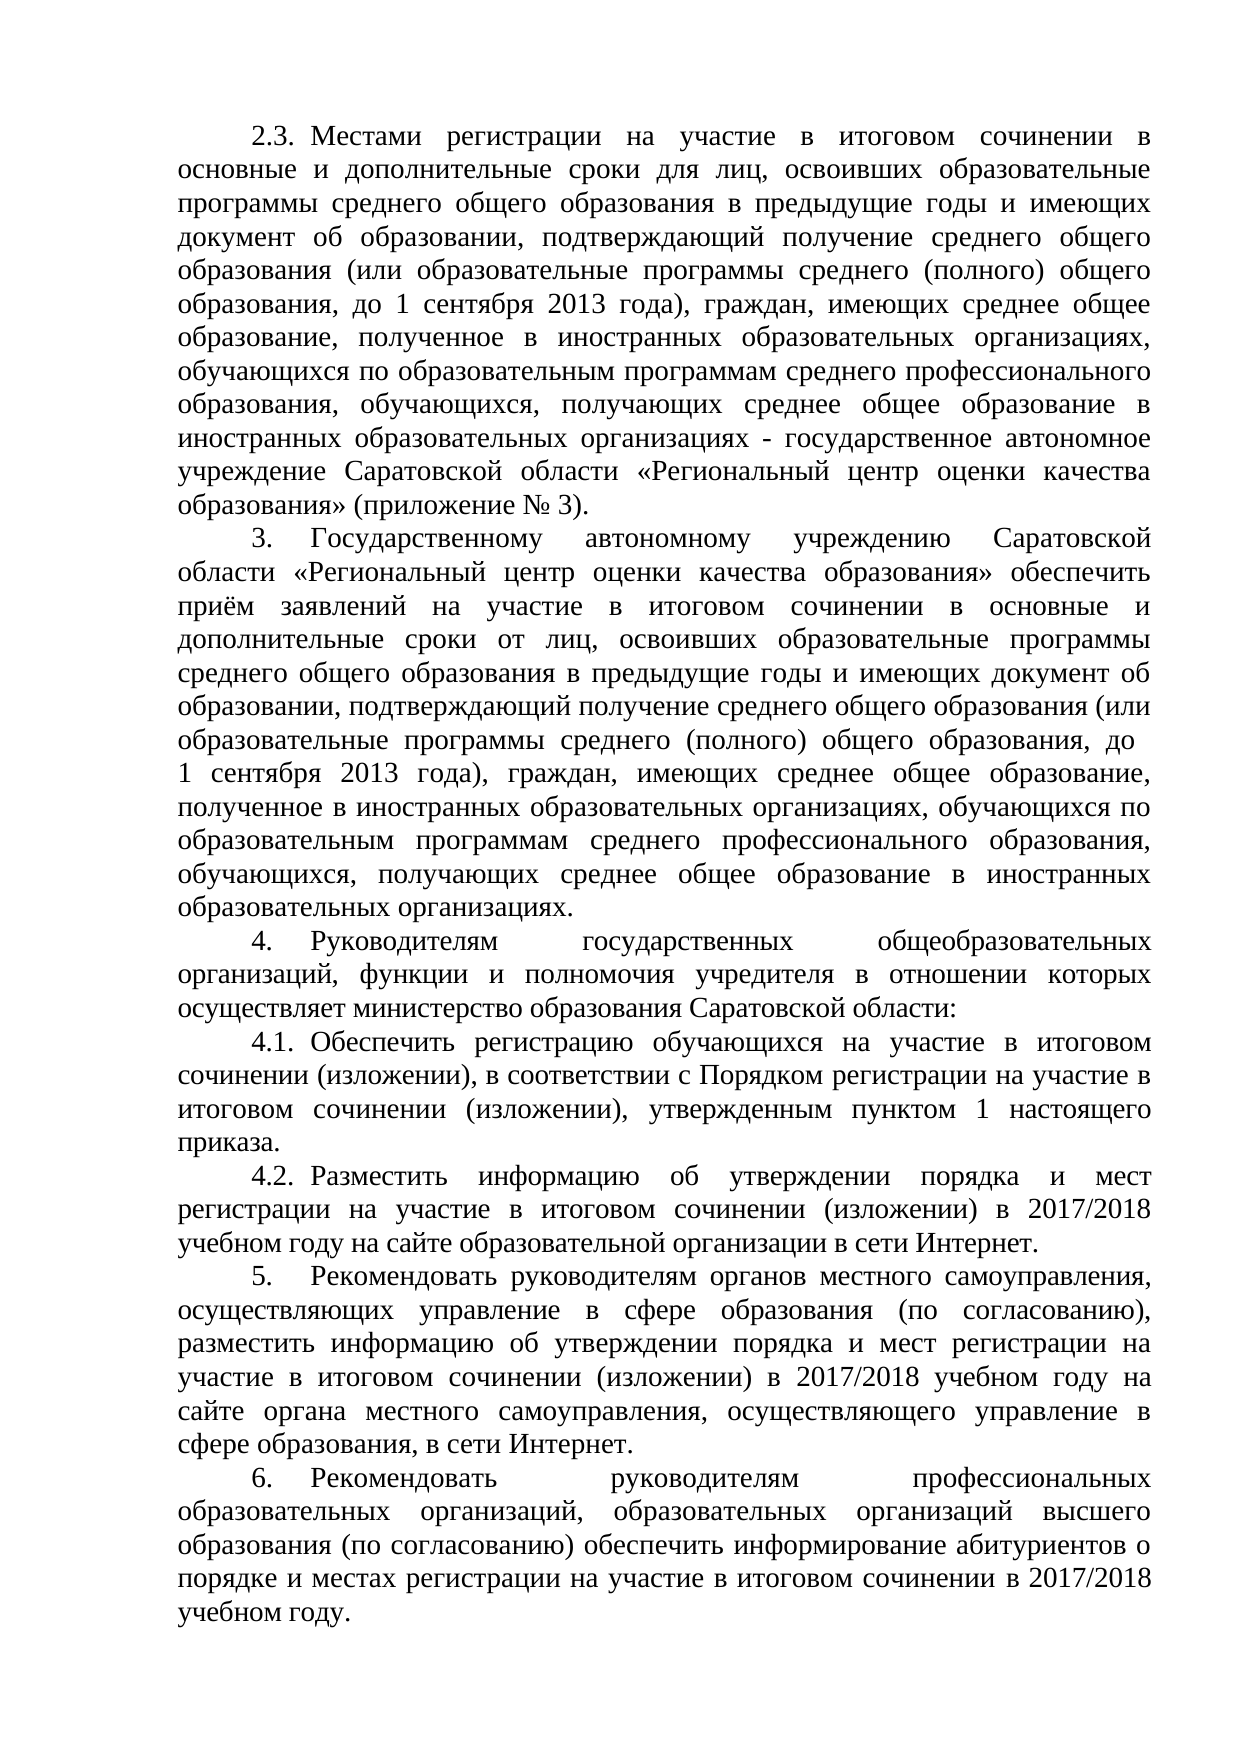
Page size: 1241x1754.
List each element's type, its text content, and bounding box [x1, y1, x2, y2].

text 4. Руководителям государственных общеобразовательных организаций, функции и полномочия учредителя в отношении которых осуществляет министерство образования Саратовской области: [177, 923, 1152, 1024]
text 4.1. Обеспечить регистрацию обучающихся на участие в итоговом сочинении (изложении), в соответствии с Порядком регистрации на участие в итоговом сочинении (изложении), утвержденным пунктом 1 настоящего приказа. [177, 1024, 1152, 1158]
text 2.3. Местами регистрации на участие в итоговом сочинении в основные и дополнительные сроки для лиц, освоивших образовательные программы среднего общего образования в предыдущие годы и имеющих документ об образовании, подтверждающий получение среднего общего образования (или образовательные программы среднего (полного) общего образования, до 1 сентября 2013 года), граждан, имеющих среднее общее образование, полученное в иностранных образовательных организациях, обучающихся по образовательным программам среднего профессионального образования, обучающихся, получающих среднее общее образование в иностранных образовательных организациях - государственное автономное учреждение Саратовской области «Региональный центр оценки качества образования» (приложение № 3). [177, 118, 1152, 521]
text 3. Государственному автономному учреждению Саратовской области «Региональный центр оценки качества образования» обеспечить приём заявлений на участие в итоговом сочинении в основные и дополнительные сроки от лиц, освоивших образовательные программы среднего общего образования в предыдущие годы и имеющих документ об образовании, подтверждающий получение среднего общего образования (или образовательные программы среднего (полного) общего образования, до 1 сентября 2013 года), граждан, имеющих среднее общее образование, полученное в иностранных образовательных организациях, обучающихся по образовательным программам среднего профессионального образования, обучающихся, получающих среднее общее образование в иностранных образовательных организациях. [177, 521, 1152, 923]
text 5. Рекомендовать руководителям органов местного самоуправления, осуществляющих управление в сфере образования (по согласованию), разместить информацию об утверждении порядка и мест регистрации на участие в итоговом сочинении (изложении) в 2017/2018 учебном году на сайте органа местного самоуправления, осуществляющего управление в сфере образования, в сети Интернет. [177, 1258, 1152, 1460]
text 6. Рекомендовать руководителям профессиональных образовательных организаций, образовательных организаций высшего образования (по согласованию) обеспечить информирование абитуриентов о порядке и местах регистрации на участие в итоговом сочинении в 2017/2018 учебном году. [177, 1460, 1152, 1627]
text 4.2. Разместить информацию об утверждении порядка и мест регистрации на участие в итоговом сочинении (изложении) в 2017/2018 учебном году на сайте образовательной организации в сети Интернет. [177, 1158, 1152, 1258]
